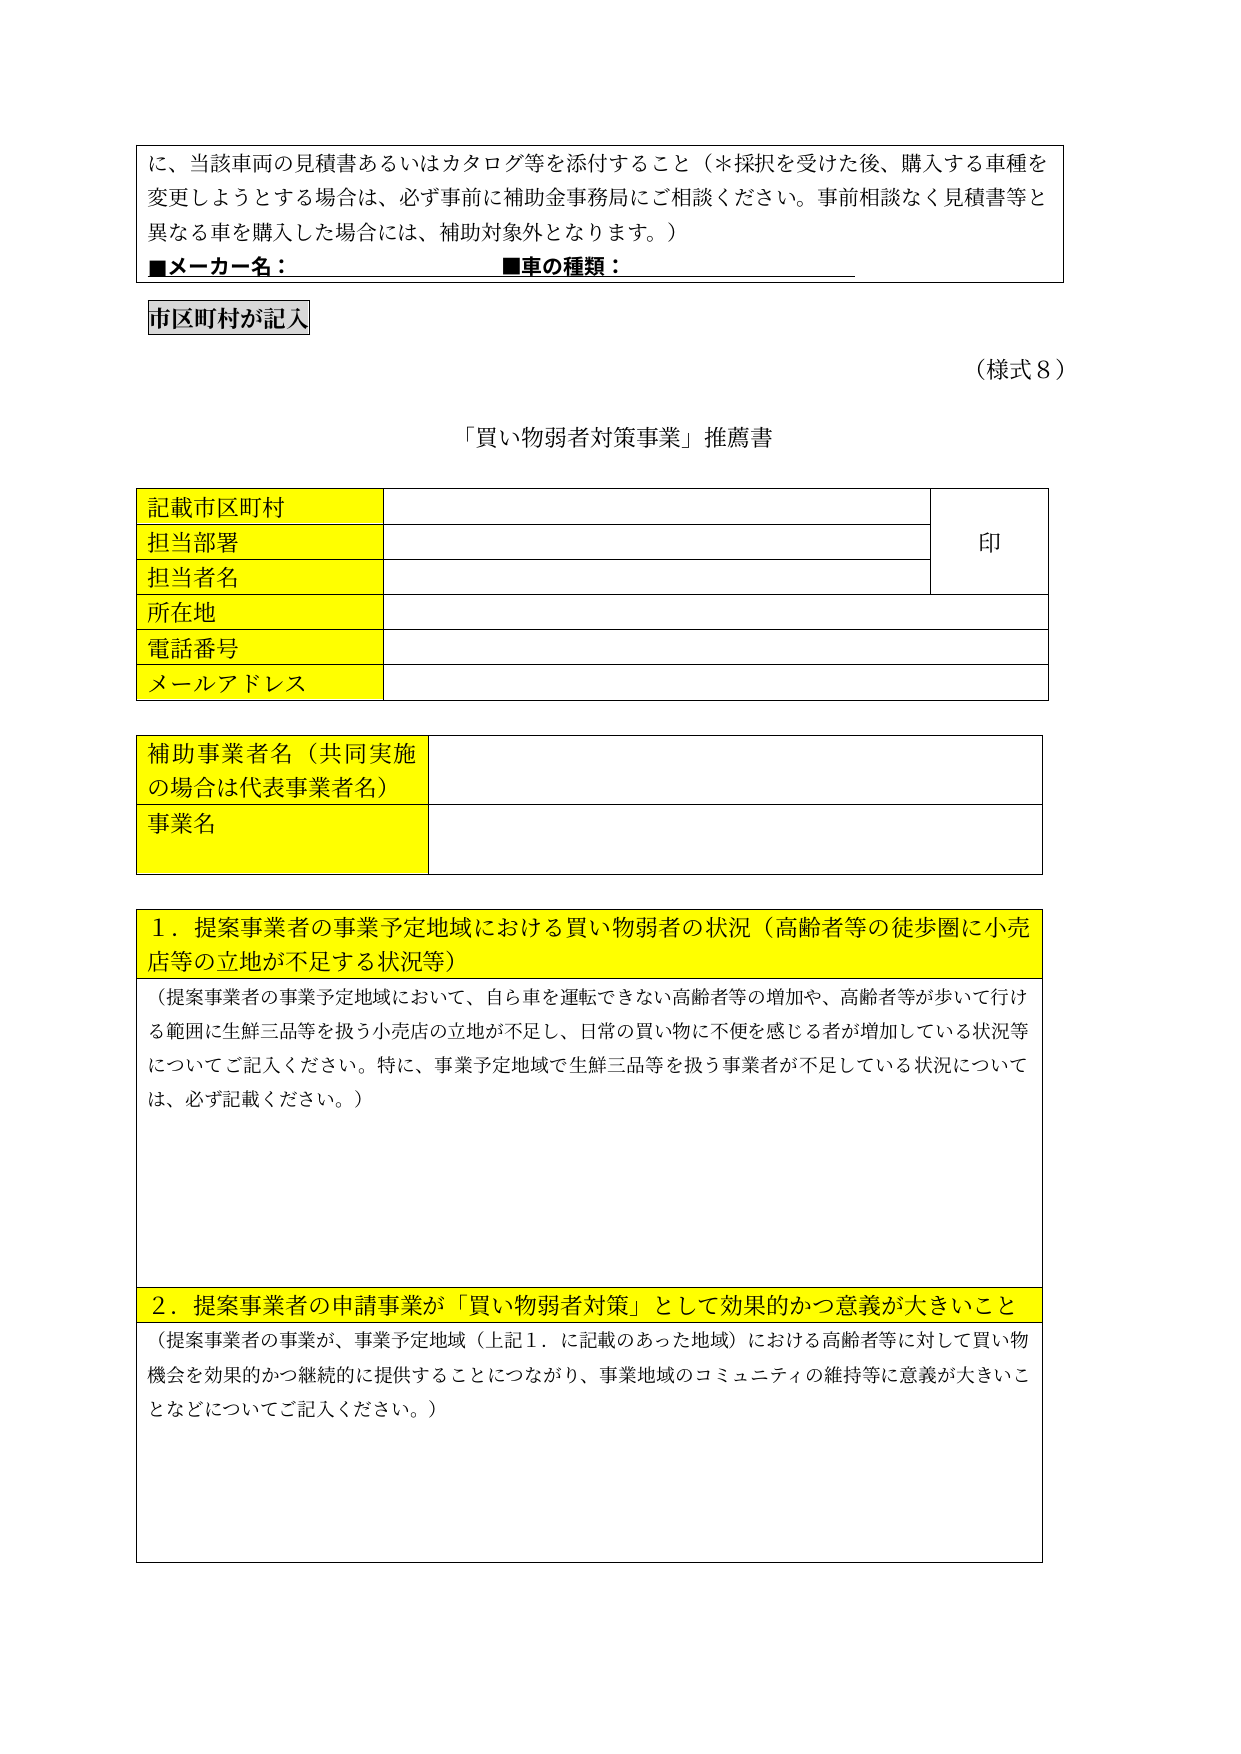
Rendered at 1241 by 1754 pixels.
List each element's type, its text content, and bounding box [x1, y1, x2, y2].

text 市区町村が記入 [148, 283, 1078, 352]
table_cell 事業名 [137, 805, 428, 873]
table_cell 担当部署 [137, 525, 383, 559]
table_cell [384, 665, 1048, 699]
table_cell [384, 560, 930, 594]
table_header 印 [931, 489, 1048, 594]
table_cell メールアドレス [137, 665, 383, 699]
table_cell [384, 595, 1048, 629]
table_cell [384, 525, 930, 559]
table_cell （提案事業者の事業予定地域において、自ら車を運転できない高齢者等の増加や、高齢者等が歩いて行ける範囲に生鮮三品等を扱う小売店の立地が不足し、日常の買い物に不便を感じる者が増加している状況等についてご記入ください。特に、事業予定地域で生鮮三品等を扱う事業者が不足している状況については、必ず記載ください。） [137, 979, 1042, 1287]
table_cell ２．提案事業者の申請事業が「買い物弱者対策」として効果的かつ意義が大きいこと [137, 1288, 1042, 1322]
text 「買い物弱者対策事業」推薦書 [148, 420, 1078, 454]
table_cell [384, 630, 1048, 664]
text （様式８） [148, 352, 1078, 386]
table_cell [137, 1323, 1042, 1562]
table_cell 担当者名 [137, 560, 383, 594]
table_header [429, 736, 1042, 804]
table_header １．提案事業者の事業予定地域における買い物弱者の状況（高齢者等の徒歩圏に小売店等の立地が不足する状況等） [137, 910, 1042, 978]
table_cell [429, 805, 1042, 873]
table_header [384, 489, 930, 523]
table_cell 所在地 [137, 595, 383, 629]
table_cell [137, 146, 1063, 282]
table_header 記載市区町村 [137, 489, 383, 523]
table_header 補助事業者名（共同実施の場合は代表事業者名） [137, 736, 428, 804]
table_cell 電話番号 [137, 630, 383, 664]
